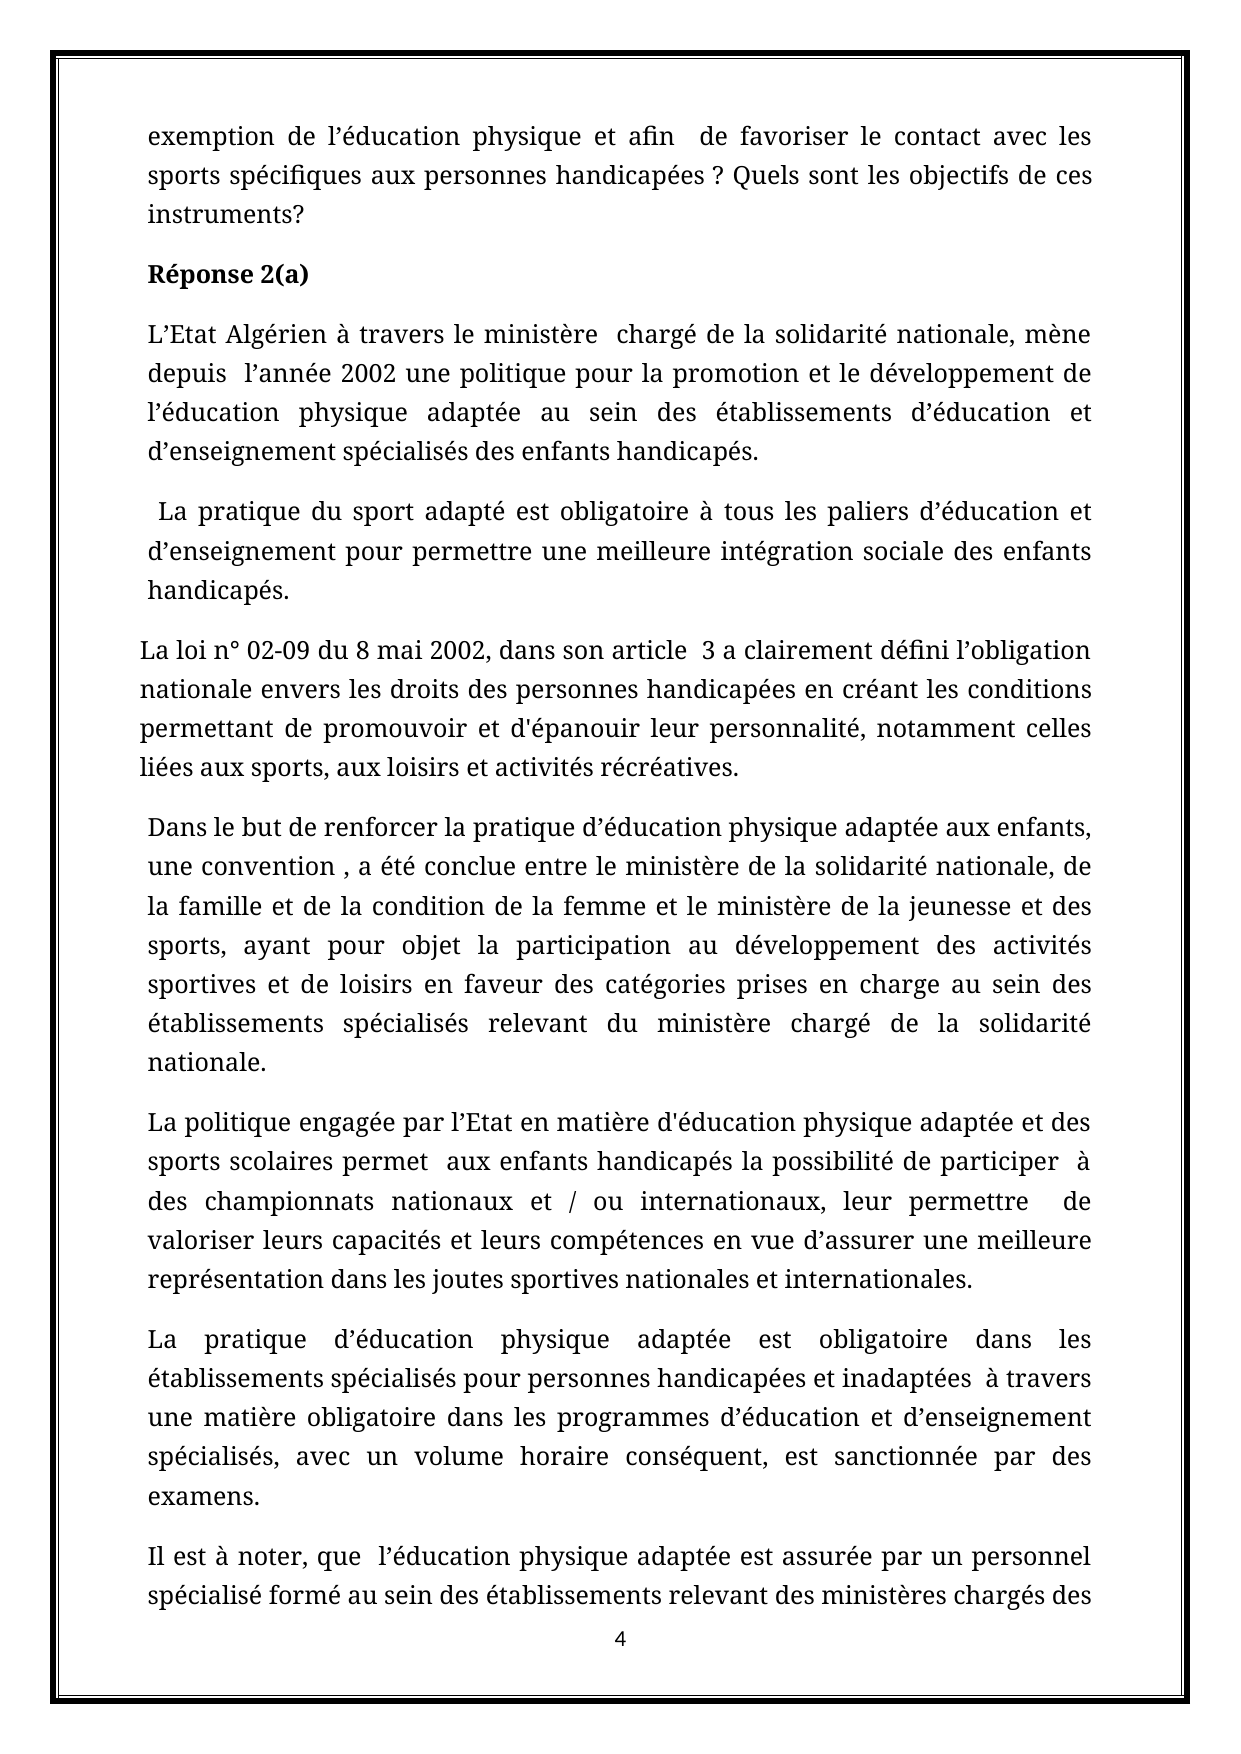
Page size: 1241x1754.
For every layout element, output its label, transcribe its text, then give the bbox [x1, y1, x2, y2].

text Dans le but de renforcer la pratique d’éducation physique adaptée aux enfants, une convention , a été conclue entre le ministère de la solidarité nationale, de la famille et de la condition de la femme et le ministère de la jeunesse et des sports, ayant pour objet la participation au développement des activités sportives et de loisirs en faveur des catégories prises en charge au sein des établissements spécialisés relevant du ministère chargé de la solidarité nationale. [147, 810, 1093, 1079]
text Réponse 2(a) [147, 256, 1093, 291]
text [147, 118, 1093, 231]
text La pratique du sport adapté est obligatoire à tous les paliers d’éducation et d’enseignement pour permettre une meilleure intégration sociale des enfants handicapés. [147, 494, 1093, 606]
text La politique engagée par l’Etat en matière d'éducation physique adaptée et des sports scolaires permet aux enfants handicapés la possibilité de participer à des championnats nationaux et / ou internationaux, leur permettre de valoriser leurs capacités et leurs compétences en vue d’assurer une meilleure représentation dans les joutes sportives nationales et internationales. [147, 1105, 1093, 1296]
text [147, 1538, 1093, 1611]
text La loi n° 02-09 du 8 mai 2002, dans son article 3 a clairement défini l’obligation nationale envers les droits des personnes handicapées en créant les conditions permettant de promouvoir et d'épanouir leur personnalité, notamment celles liées aux sports, aux loisirs et activités récréatives. [139, 632, 1093, 784]
text L’Etat Algérien à travers le ministère chargé de la solidarité nationale, mène depuis l’année 2002 une politique pour la promotion et le développement de l’éducation physique adaptée au sein des établissements d’éducation et d’enseignement spécialisés des enfants handicapés. [147, 316, 1093, 468]
text La pratique d’éducation physique adaptée est obligatoire dans les établissements spécialisés pour personnes handicapées et inadaptées à travers une matière obligatoire dans les programmes d’éducation et d’enseignement spécialisés, avec un volume horaire conséquent, est sanctionnée par des examens. [147, 1321, 1093, 1512]
